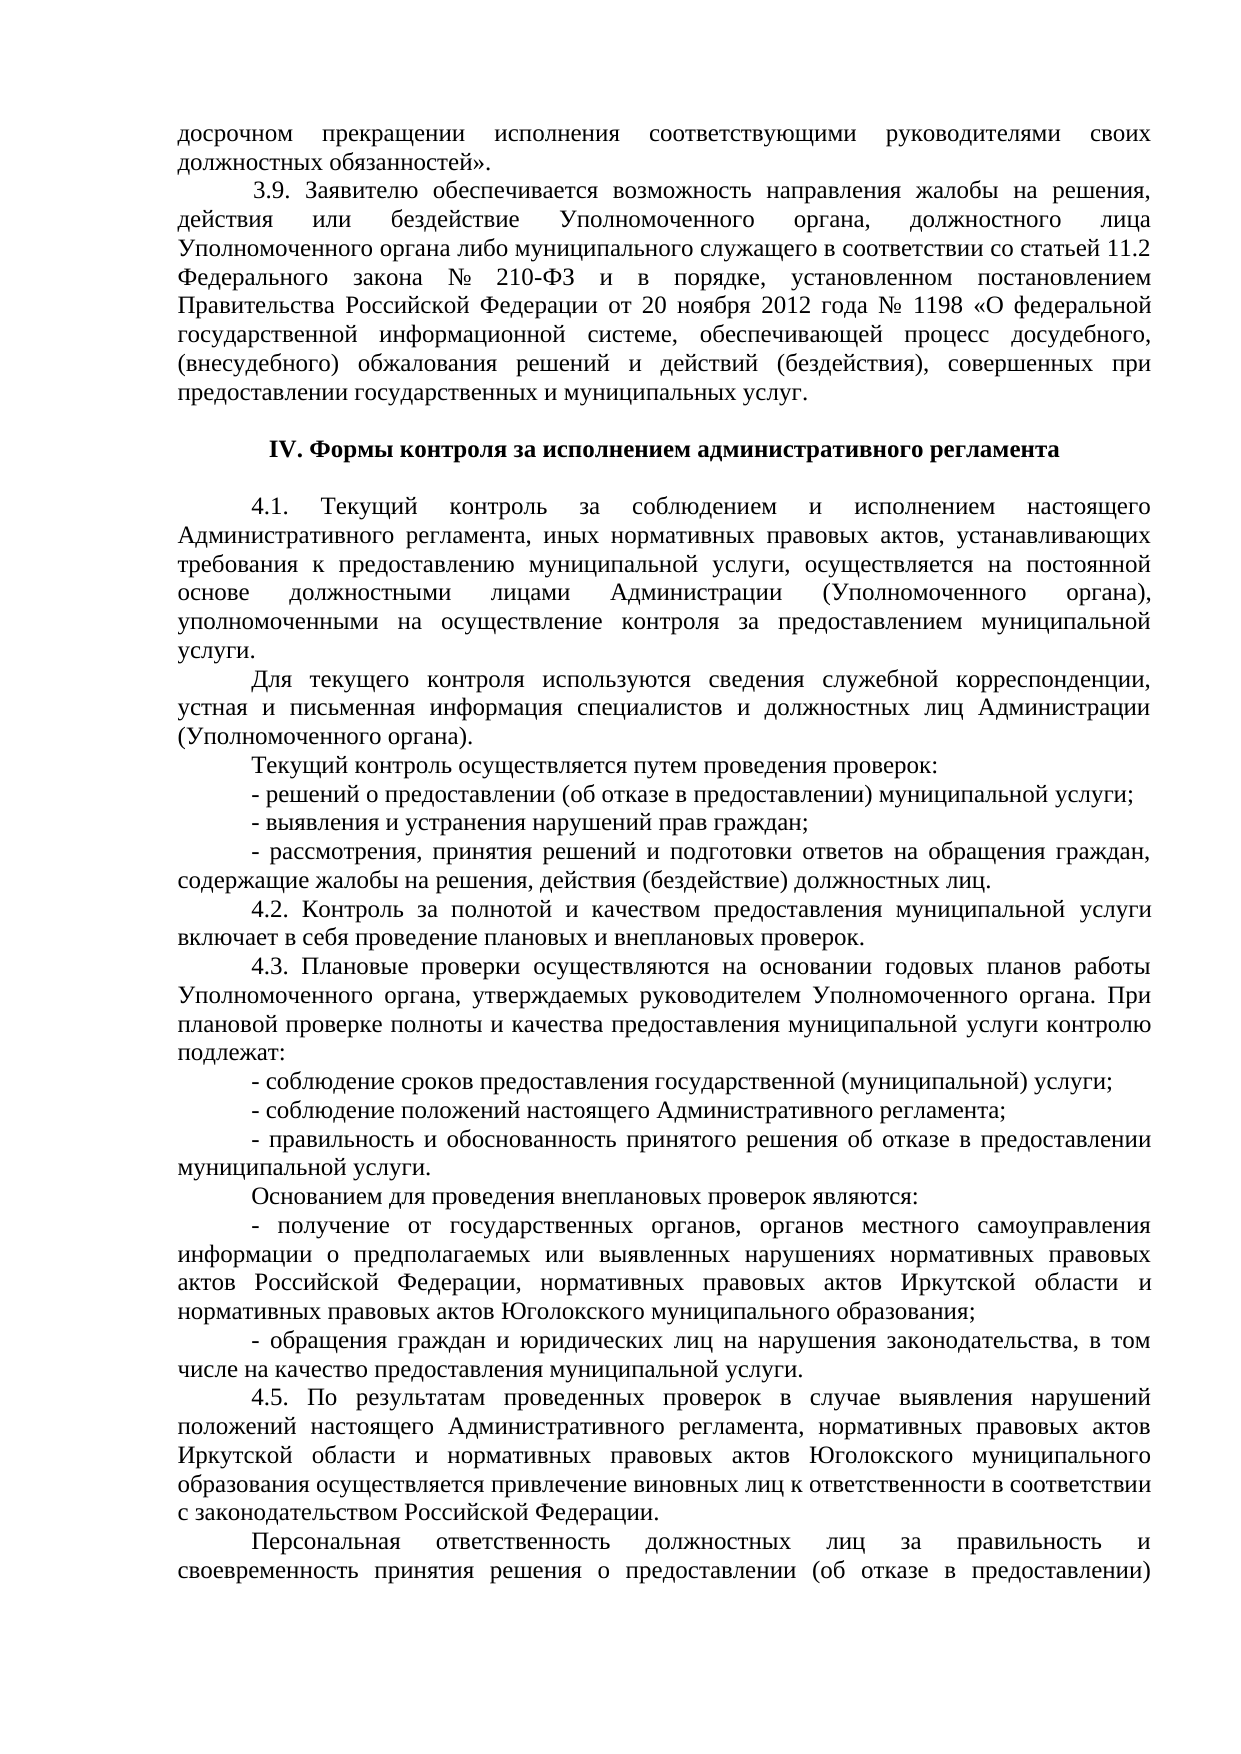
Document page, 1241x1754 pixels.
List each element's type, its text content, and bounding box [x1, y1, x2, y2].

text - решений о предоставлении (об отказе в предоставлении) муниципальной услуги; [177, 779, 1152, 807]
text Текущий контроль осуществляется путем проведения проверок: [177, 750, 1152, 779]
text - выявления и устранения нарушений прав граждан; [177, 807, 1152, 836]
text 4.1. Текущий контроль за соблюдением и исполнением настоящего Административного регламента, иных нормативных правовых актов, устанавливающих требования к предоставлению муниципальной услуги, осуществляется на постоянной основе должностными лицами Администрации (Уполномоченного органа), уполномоченными на осуществление контроля за предоставлением муниципальной услуги. [177, 491, 1152, 664]
text 4.2. Контроль за полнотой и качеством предоставления муниципальной услуги включает в себя проведение плановых и внеплановых проверок. [177, 894, 1152, 951]
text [177, 1526, 1152, 1584]
text - правильность и обоснованность принятого решения об отказе в предоставлении муниципальной услуги. [177, 1124, 1152, 1181]
text 4.3. Плановые проверки осуществляются на основании годовых планов работы Уполномоченного органа, утверждаемых руководителем Уполномоченного органа. При плановой проверке полноты и качества предоставления муниципальной услуги контролю подлежат: [177, 951, 1152, 1066]
text - соблюдение сроков предоставления государственной (муниципальной) услуги; [177, 1066, 1152, 1095]
text Основанием для проведения внеплановых проверок являются: [177, 1181, 1152, 1210]
text 4.5. По результатам проведенных проверок в случае выявления нарушений положений настоящего Административного регламента, нормативных правовых актов Иркутской области и нормативных правовых актов Юголокского муниципального образования осуществляется привлечение виновных лиц к ответственности в соответствии с законодательством Российской Федерации. [177, 1382, 1152, 1526]
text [177, 118, 1152, 176]
text - обращения граждан и юридических лиц на нарушения законодательства, в том числе на качество предоставления муниципальной услуги. [177, 1325, 1152, 1382]
text 3.9. Заявителю обеспечивается возможность направления жалобы на решения, действия или бездействие Уполномоченного органа, должностного лица Уполномоченного органа либо муниципального служащего в соответствии со статьей 11.2 Федерального закона № 210-ФЗ и в порядке, установленном постановлением Правительства Российской Федерации от 20 ноября 2012 года № 1198 «О федеральной государственной информационной системе, обеспечивающей процесс досудебного, (внесудебного) обжалования решений и действий (бездействия), совершенных при предоставлении государственных и муниципальных услуг. [177, 176, 1152, 406]
text - рассмотрения, принятия решений и подготовки ответов на обращения граждан, содержащие жалобы на решения, действия (бездействие) должностных лиц. [177, 836, 1152, 894]
text IV. Формы контроля за исполнением административного регламента [177, 434, 1152, 463]
text - соблюдение положений настоящего Административного регламента; [177, 1095, 1152, 1124]
text Для текущего контроля используются сведения служебной корреспонденции, устная и письменная информация специалистов и должностных лиц Администрации (Уполномоченного органа). [177, 664, 1152, 750]
text - получение от государственных органов, органов местного самоуправления информации о предполагаемых или выявленных нарушениях нормативных правовых актов Российской Федерации, нормативных правовых актов Иркутской области и нормативных правовых актов Юголокского муниципального образования; [177, 1210, 1152, 1325]
